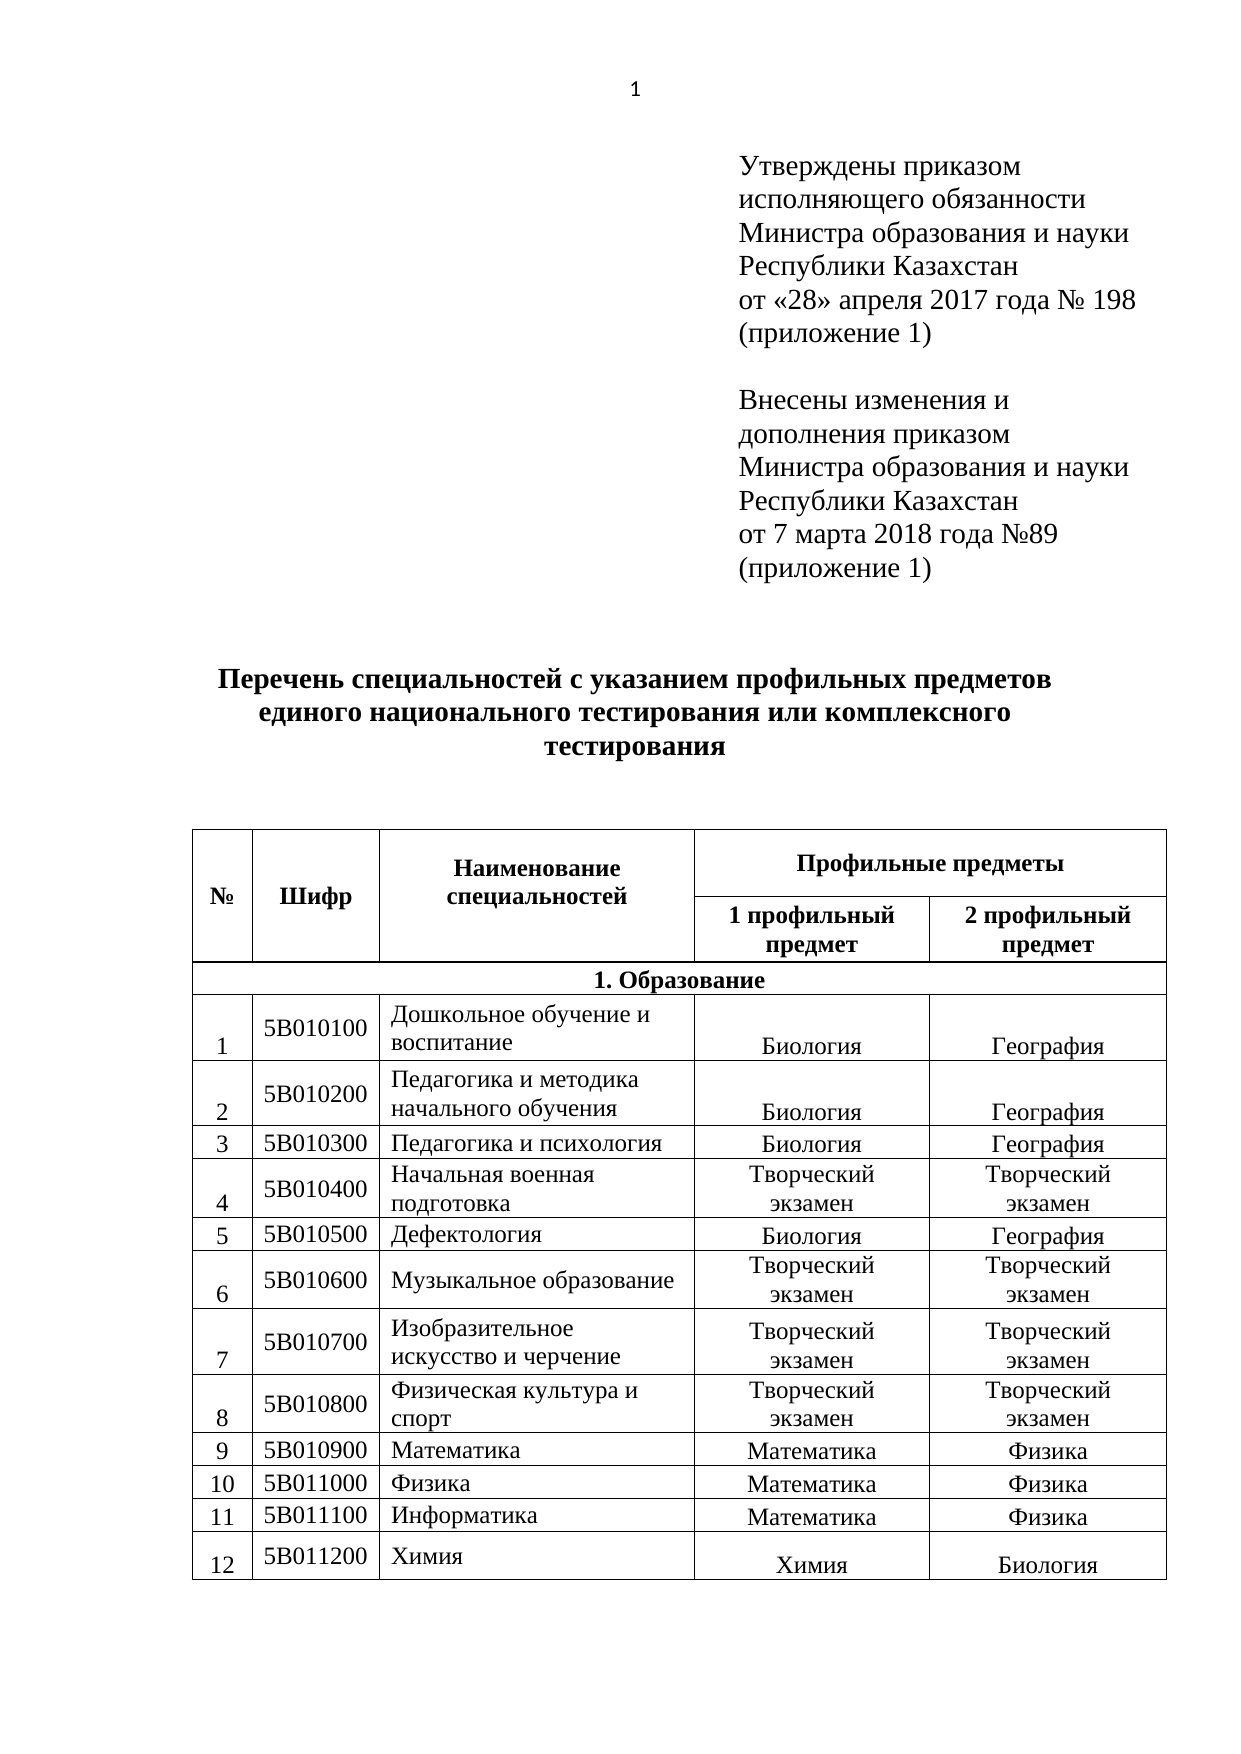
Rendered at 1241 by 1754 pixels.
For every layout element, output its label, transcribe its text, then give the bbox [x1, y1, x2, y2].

text (приложение 1) [738, 550, 1137, 584]
table_cell География [930, 995, 1166, 1060]
table_cell 5В011100 [253, 1499, 379, 1531]
table_cell 5В011000 [253, 1466, 379, 1498]
table_cell 12 [193, 1532, 252, 1579]
text Утверждены приказом [738, 148, 1137, 181]
table_header Профильные предметы [695, 830, 1166, 896]
table_cell Биология [695, 1126, 929, 1158]
table_header Шифр [253, 830, 379, 961]
text Внесены изменения и дополнения приказом [738, 382, 1137, 449]
table_cell Творческий экзамен [930, 1309, 1166, 1374]
text исполняющего обязанности [738, 181, 1137, 215]
table_cell Дефектология [380, 1218, 694, 1249]
table_cell Биология [695, 995, 929, 1060]
table_header № [193, 830, 252, 961]
table_cell Биология [695, 1061, 929, 1125]
table_cell Изобразительное искусство и черчение [380, 1309, 694, 1374]
table_cell 5В010800 [253, 1375, 379, 1432]
table_cell 8 [193, 1375, 252, 1432]
table_cell Биология [930, 1532, 1166, 1579]
table_cell География [930, 1061, 1166, 1125]
table_cell 5В010700 [253, 1309, 379, 1374]
table_cell 11 [193, 1499, 252, 1531]
table_cell 1 профильный предмет [695, 897, 929, 961]
table_cell 2 профильный предмет [930, 897, 1166, 961]
table_cell Химия [695, 1532, 929, 1579]
table_cell 3 [193, 1126, 252, 1158]
table_cell Творческий экзамен [930, 1159, 1166, 1217]
table_cell 5В010600 [253, 1251, 379, 1308]
table_cell Начальная военная подготовка [380, 1159, 694, 1217]
text Министра образования и науки Республики Казахстан [738, 215, 1137, 282]
table_cell 5В011200 [253, 1532, 379, 1579]
table_cell Информатика [380, 1499, 694, 1531]
table_cell Педагогика и психология [380, 1126, 694, 1158]
table_cell Физика [930, 1466, 1166, 1498]
table_cell Творческий экзамен [695, 1309, 929, 1374]
table_cell Педагогика и методика начального обучения [380, 1061, 694, 1125]
table_cell Математика [380, 1433, 694, 1465]
table_cell Творческий экзамен [695, 1375, 929, 1432]
table_cell Математика [695, 1499, 929, 1531]
table_cell Творческий экзамен [695, 1251, 929, 1308]
table_cell 1 [193, 995, 252, 1060]
text Перечень специальностей с указанием профильных предметов единого национального тестирования или комплексного тестирования [177, 661, 1092, 761]
table_cell Музыкальное образование [380, 1251, 694, 1308]
table_cell 10 [193, 1466, 252, 1498]
table_cell Химия [380, 1532, 694, 1579]
table_cell 7 [193, 1309, 252, 1374]
table_cell Дошкольное обучение и воспитание [380, 995, 694, 1060]
table_cell Творческий экзамен [930, 1375, 1166, 1432]
table_cell 1. Образование [193, 963, 1166, 994]
table_cell 5В010100 [253, 995, 379, 1060]
table_cell 9 [193, 1433, 252, 1465]
table_cell Физическая культура и спорт [380, 1375, 694, 1432]
table_cell Творческий экзамен [930, 1251, 1166, 1308]
text от «28» апреля 2017 года № 198 (приложение 1) [738, 282, 1137, 349]
table_cell 4 [193, 1159, 252, 1217]
table_cell 2 [193, 1061, 252, 1125]
table_cell 5В010300 [253, 1126, 379, 1158]
table_cell 5В010500 [253, 1218, 379, 1249]
table_cell 6 [193, 1251, 252, 1308]
table_header Наименование специальностей [380, 830, 694, 961]
table_cell Творческий экзамен [695, 1159, 929, 1217]
table_cell География [930, 1126, 1166, 1158]
table_cell Физика [380, 1466, 694, 1498]
table_cell 5В010400 [253, 1159, 379, 1217]
text Министра образования и науки Республики Казахстан [738, 449, 1137, 517]
table_cell Физика [930, 1499, 1166, 1531]
table_cell 5В010200 [253, 1061, 379, 1125]
text от 7 марта 2018 года №89 [738, 517, 1137, 550]
table_cell Математика [695, 1466, 929, 1498]
table_cell Физика [930, 1433, 1166, 1465]
table_cell География [930, 1218, 1166, 1249]
table_cell Математика [695, 1433, 929, 1465]
table_cell Биология [695, 1218, 929, 1249]
table_cell 5В010900 [253, 1433, 379, 1465]
table_cell 5 [193, 1218, 252, 1249]
